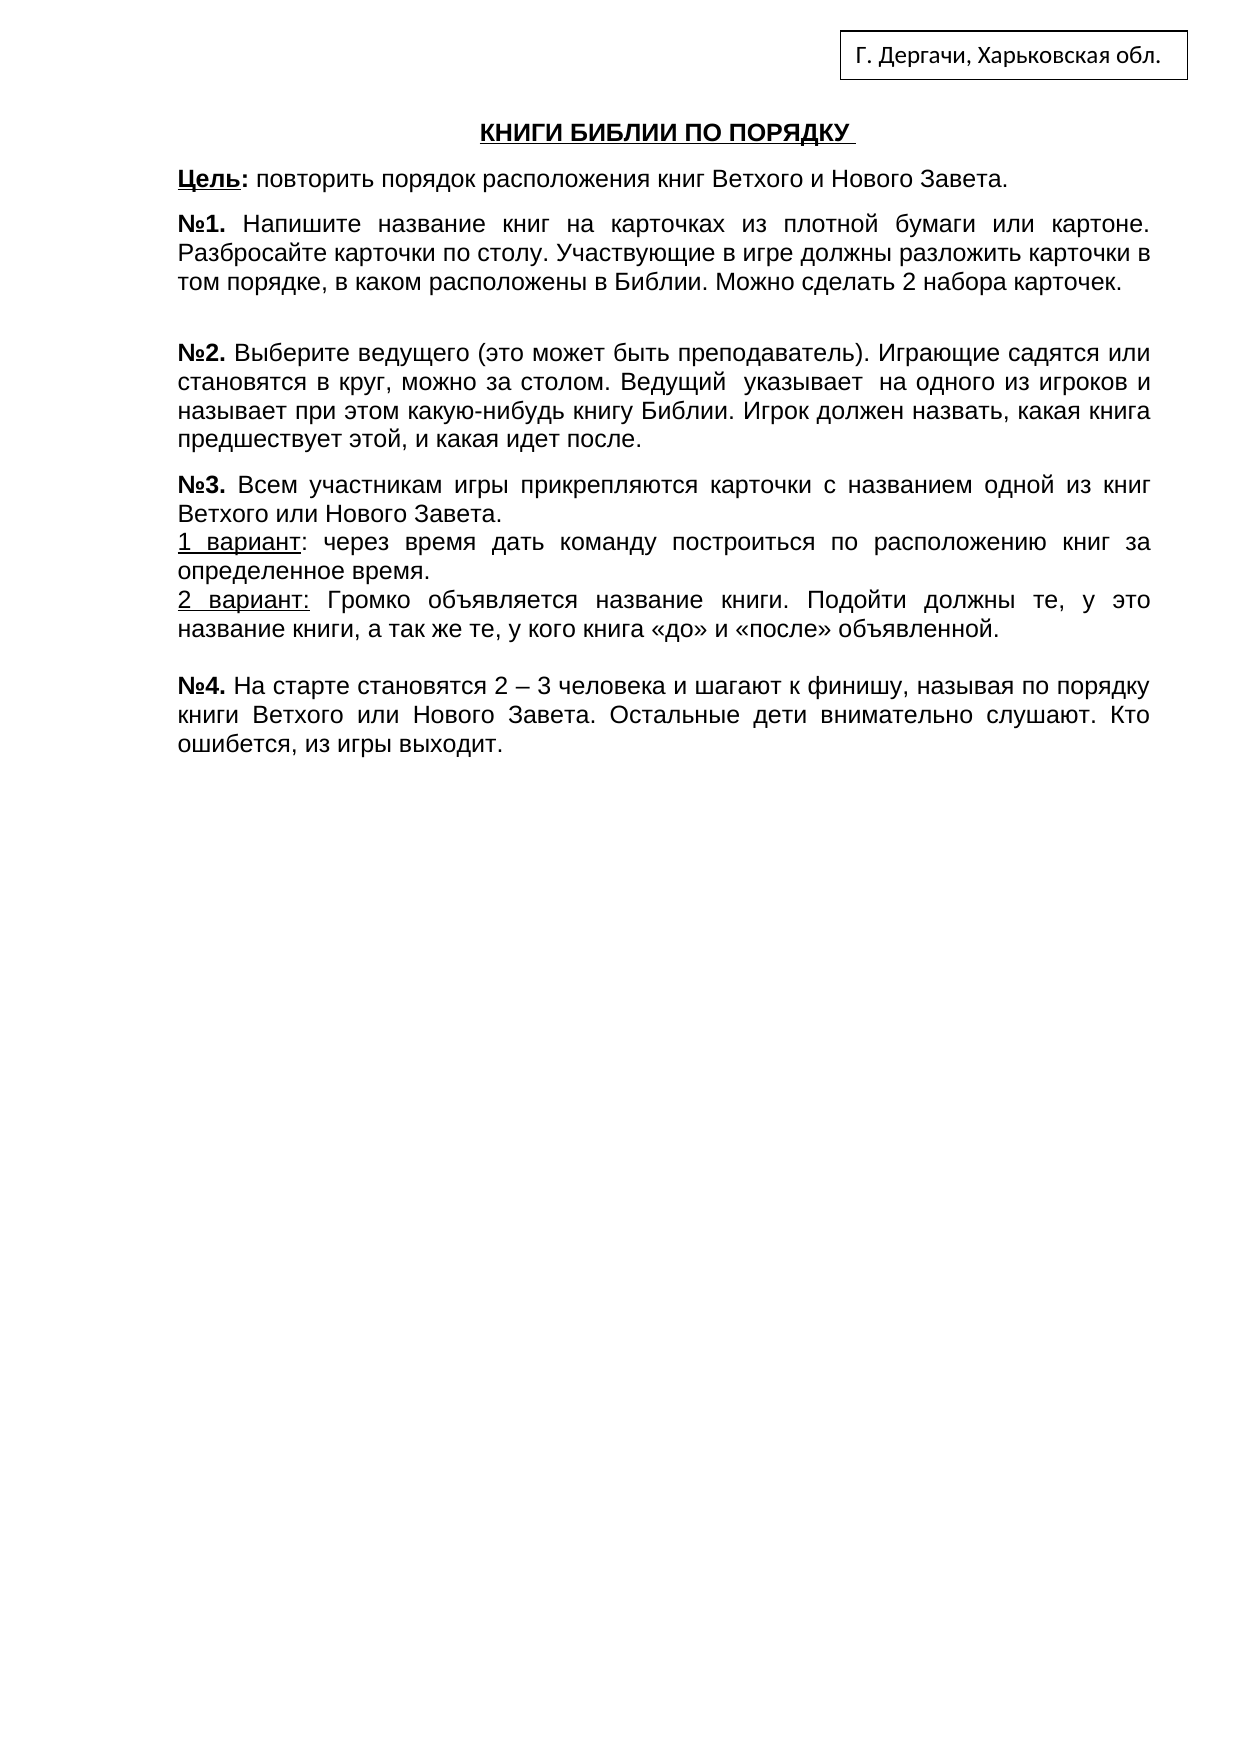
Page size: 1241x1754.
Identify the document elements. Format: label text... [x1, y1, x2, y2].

text Цель: повторить порядок расположения книг Ветхого и Нового Завета. [177, 163, 1152, 192]
text 1 вариант: через время дать команду построиться по расположению книг за определенное время. [177, 527, 1152, 585]
text 2 вариант: Громко объявляется название книги. Подойти должны те, у это название книги, а так же те, у кого книга «до» и «после» объявленной. [177, 585, 1152, 642]
text №1. Напишите название книг на карточках из плотной бумаги или картоне. Разбросайте карточки по столу. Участвующие в игре должны разложить карточки в том порядке, в каком расположены в Библии. Можно сделать 2 набора карточек. [177, 209, 1152, 295]
text №3. Всем участникам игры прикрепляются карточки с названием одной из книг Ветхого или Нового Завета. [177, 470, 1152, 527]
text №4. На старте становятся 2 – 3 человека и шагают к финишу, называя по порядку книги Ветхого или Нового Завета. Остальные дети внимательно слушают. Кто ошибется, из игры выходит. [177, 671, 1152, 757]
text №2. Выберите ведущего (это может быть преподаватель). Играющие садятся или становятся в круг, можно за столом. Ведущий указывает на одного из игроков и называет при этом какую-нибудь книгу Библии. Игрок должен назвать, какая книга предшествует этой, и какая идет после. [177, 338, 1152, 453]
text КНИГИ БИБЛИИ по порядку [177, 118, 1152, 147]
